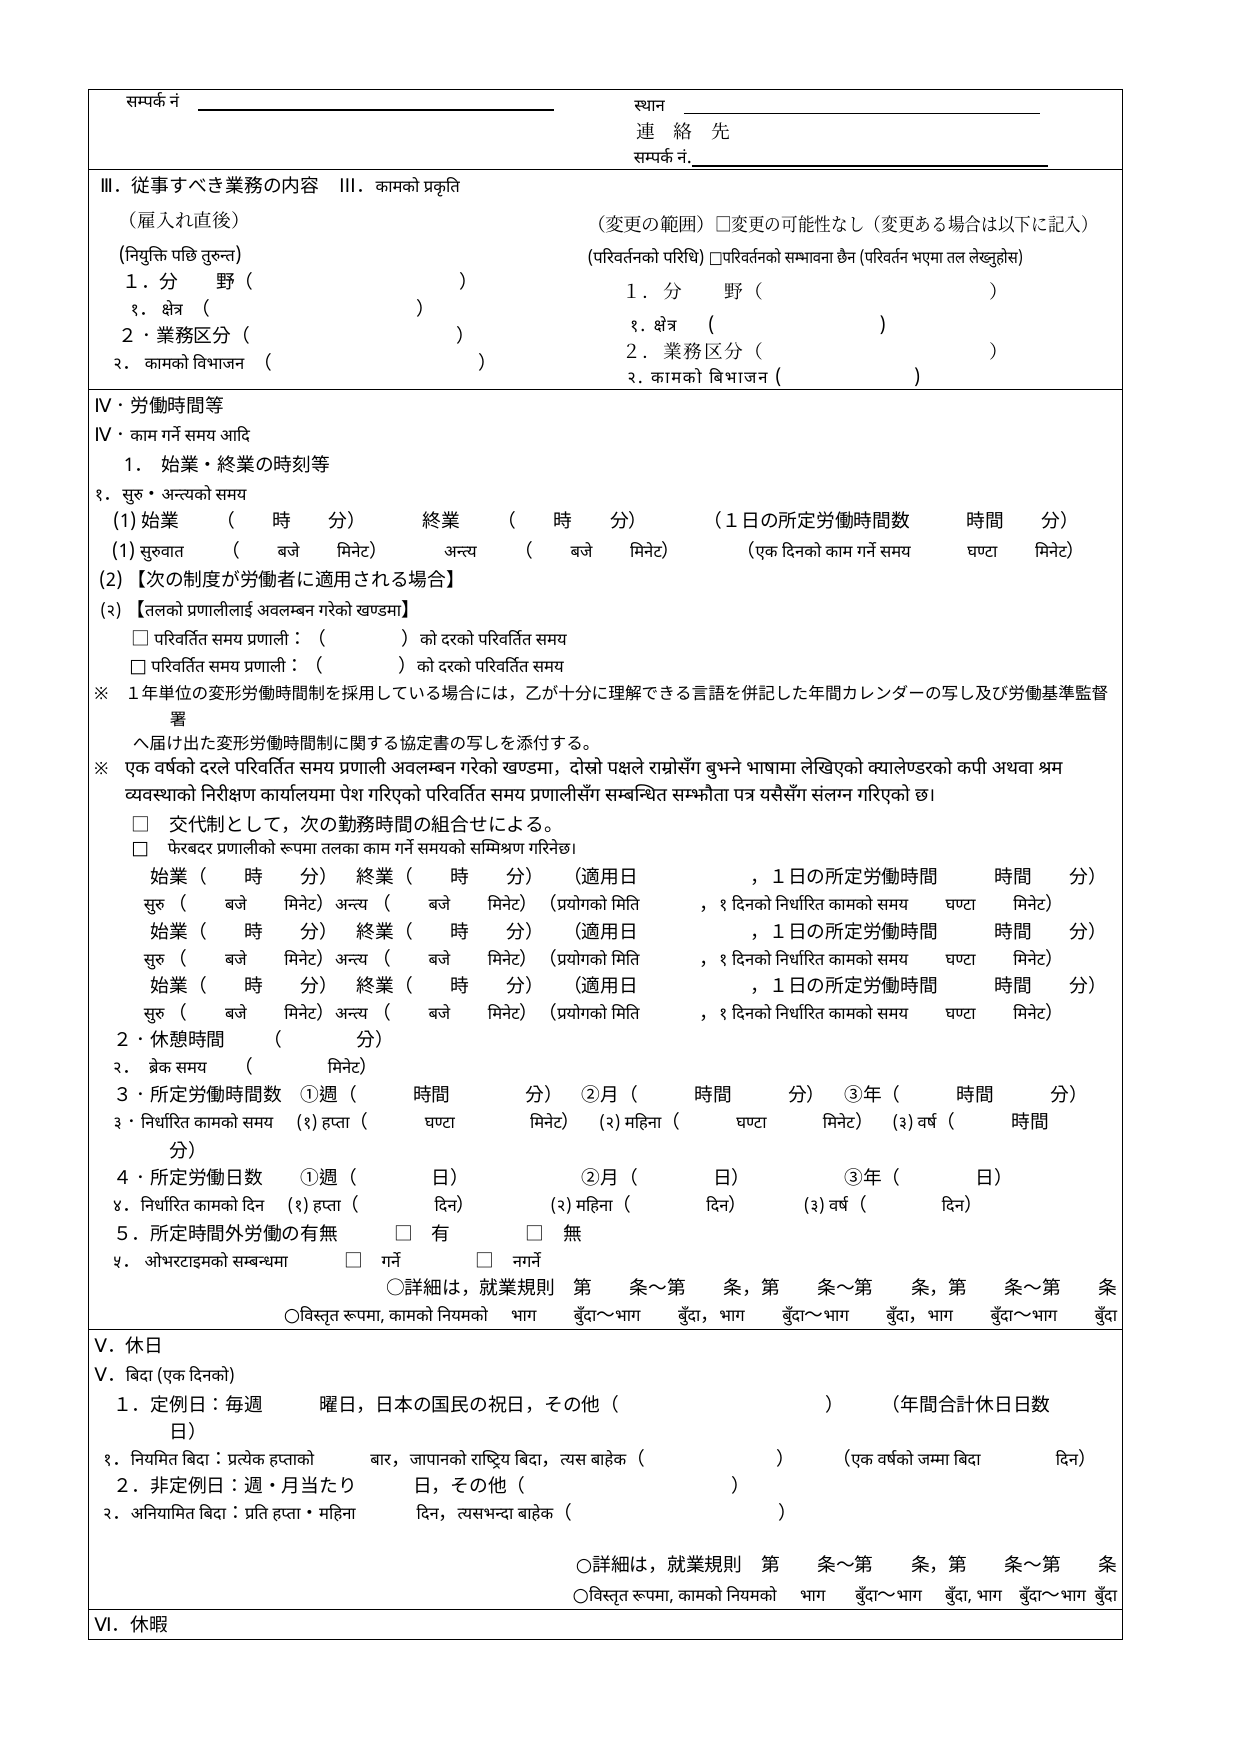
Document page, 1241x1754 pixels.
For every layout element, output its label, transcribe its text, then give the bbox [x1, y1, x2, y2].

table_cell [89, 1610, 1122, 1639]
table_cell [591, 90, 1122, 169]
table_cell Ⅲ．従事すべき業務の内容 Ⅲ．कामको प्रकृति （雇入れ直後） (नियुक्ति पछि तुरुन्त) １．分 野（ ） १． क्षेत्र （ ） ２．業務区分（ ） २． कामको विभाजन （ ） [89, 170, 591, 389]
table_cell （変更の範囲）□変更の可能性なし（変更ある場合は以下に記入） (परिवर्तनको परिधि) □परिवर्तनको सम्भावना छैन (परिवर्तन भएमा तल लेख्नुहोस) １．分 野（ ） १. क्षेत्र ( ) ２．業務区分（ ） २. कामको बिभाजन ( ) [591, 170, 1122, 389]
table_cell Ⅳ．労働時間等 Ⅳ．काम गर्ने समय आदि 始業・終業の時刻等 १．सुरु・अन्त्यको समय (1) 始業 （ 時 分） 終業 （ 時 分） （１日の所定労働時間数 時間 分） (1) सुरुवात （ बजे मिनेट） अन्त्य （ बजे मिनेट） （एक दिनको काम गर्ने समय घण्टा मिनेट） (2) 【次の制度が労働者に適用される場合】 (२) 【तलको प्रणालीलाई अवलम्बन गरेको खण्डमा】 □ परिवर्तित समय प्रणाली：（ ）को दरको परिवर्तित समय □ परिवर्तित समय प्रणाली：（ ）को दरको परिवर्तित समय ※ １年単位の変形労働時間制を採用している場合には，乙が十分に理解できる言語を併記した年間カレンダーの写し及び労働基準監督署 へ届け出た変形労働時間制に関する協定書の写しを添付する。 ※ एक वर्षको दरले परिवर्तित समय प्रणाली अवलम्बन गरेको खण्डमा，दोस्रो पक्षले राम्रोसँग बुझ्ने भाषामा लेखिएको क्यालेण्डरको कपी अथवा श्रम व्यवस्थाको निरीक्षण कार्यालयमा पेश गरिएको परिवर्तित समय प्रणालीसँग सम्बन्धित सम्झौता पत्र यसैसँग संलग्न गरिएको छ। □ 交代制として，次の勤務時間の組合せによる。 □ फेरबदर प्रणालीको रूपमा तलका काम गर्ने समयको सम्मिश्रण गरिनेछ। 始業（ 時 分） 終業（ 時 分） （適用日 ，１日の所定労働時間 時間 分） सुरु （ बजे मिनेट）अन्त्य （ बजे मिनेट）（प्रयोगको मिति ，१ दिनको निर्धारित कामको समय घण्टा मिनेट） 始業（ 時 分） 終業（ 時 分） （適用日 ，１日の所定労働時間 時間 分） सुरु （ बजे मिनेट）अन्त्य （ बजे मिनेट）（प्रयोगको मिति ，१ दिनको निर्धारित कामको समय घण्टा मिनेट） 始業（ 時 分） 終業（ 時 分） （適用日 ，１日の所定労働時間 時間 分） सुरु （ बजे मिनेट）अन्त्य （ बजे मिनेट）（प्रयोगको मिति ，१ दिनको निर्धारित कामको समय घण्टा मिनेट） ２．休憩時間 （ 分） २． ब्रेक समय （ मिनेट） ３．所定労働時間数 ①週（ 時間 分） ②月（ 時間 分） ③年（ 時間 分） ३．निर्धारित कामको समय (१) हप्ता（ घण्टा मिनेट） (२) महिना（ घण्टा मिनेट） (३) वर्ष（ 時間 分） ４．所定労働日数 ①週（ 日） ②月（ 日） ③年（ 日） ४．निर्धारित कामको दिन (१) हप्ता（ दिन） (२) महिना（ दिन） (३) वर्ष（ दिन） ５．所定時間外労働の有無 □ 有 □ 無 ५． ओभरटाइमको सम्बन्धमा □ गर्ने □ नगर्ने ○詳細は，就業規則 第 条～第 条，第 条～第 条，第 条～第 条 ○विस्तृत रूपमा, कामको नियमको भाग बुँदा～भाग बुँदा，भाग बुँदा～भाग बुँदा，भाग बुँदा～भाग बुँदा [89, 390, 1122, 1329]
table_cell Ⅴ．休日 Ⅴ．बिदा (एक दिनको) １．定例日：毎週 曜日，日本の国民の祝日，その他（ ） （年間合計休日日数 日） १．नियमित बिदा：प्रत्येक हप्ताको बार，जापानको राष्ट्रिय बिदा，त्यस बाहेक（ ） （एक वर्षको जम्मा बिदा दिन） ２．非定例日：週・月当たり 日，その他（ ） २．अनियामित बिदा：प्रति हप्ता・महिना दिन，त्यसभन्दा बाहेक（ ） ○詳細は，就業規則 第 条～第 条，第 条～第 条 ○विस्तृत रूपमा, कामको नियमको भाग बुँदा～भाग बुँदा, भाग बुँदा～भाग बुँदा [89, 1330, 1122, 1609]
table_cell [89, 90, 591, 169]
